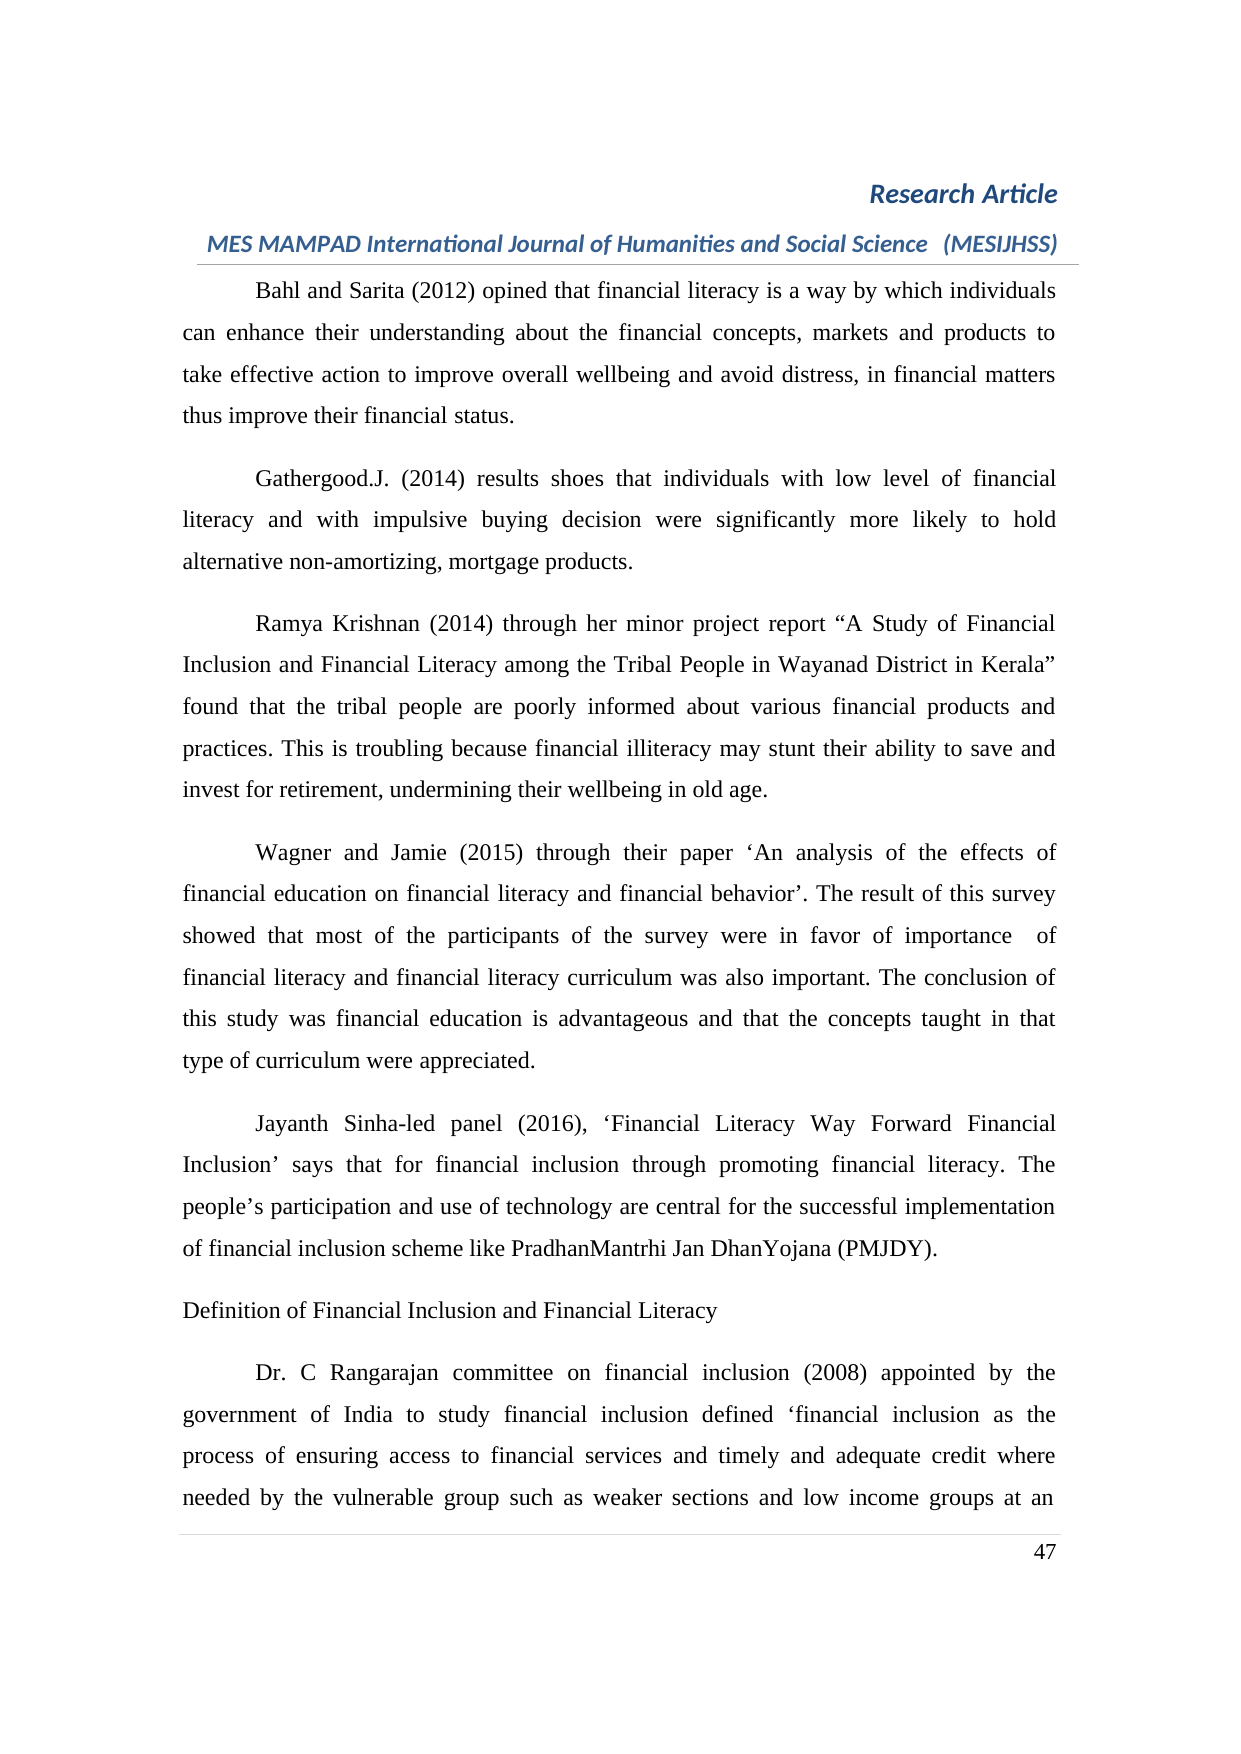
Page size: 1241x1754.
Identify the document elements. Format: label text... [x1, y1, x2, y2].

text Gathergood.J. (2014) results shoes that individuals with low level of financial literacy and with impulsive buying decision were significantly more likely to hold alternative non-amortizing, mortgage products. [182, 463, 1058, 574]
text Dr. C Rangarajan committee on financial inclusion (2008) appointed by the government of India to study financial inclusion defined ‘financial inclusion as the process of ensuring access to financial services and timely and adequate credit where needed by the vulnerable group such as weaker sections and low income groups at an [182, 1358, 1058, 1511]
text Jayanth Sinha-led panel (2016), ‘Financial Literacy Way Forward Financial Inclusion’ says that for financial inclusion through promoting financial literacy. The people’s participation and use of technology are central for the successful implementation of financial inclusion scheme like PradhanMantrhi Jan DhanYojana (PMJDY). [182, 1108, 1057, 1261]
text Ramya Krishnan (2014) through her minor project report “A Study of Financial Inclusion and Financial Literacy among the Tribal People in Wayanad District in Kerala” found that the tribal people are poorly informed about various financial products and practices. This is troubling because financial illiteracy may stunt their ability to save and invest for retirement, undermining their wellbeing in old age. [182, 609, 1057, 803]
text Wagner and Jamie (2015) through their paper ‘An analysis of the effects of financial education on financial literacy and financial behavior’. The result of this survey showed that most of the participants of the survey were in favor of importance of financial literacy and financial literacy curriculum was also important. The conclusion of this study was financial education is advantageous and that the concepts taught in that type of curriculum were appreciated. [182, 838, 1058, 1074]
text Bahl and Sarita (2012) opined that financial literacy is a way by which individuals can enhance their understanding about the financial concepts, markets and products to take effective action to improve overall wellbeing and avoid distress, in financial matters thus improve their financial status. [182, 276, 1057, 429]
text Definition of Financial Inclusion and Financial Literacy [182, 1296, 1088, 1323]
